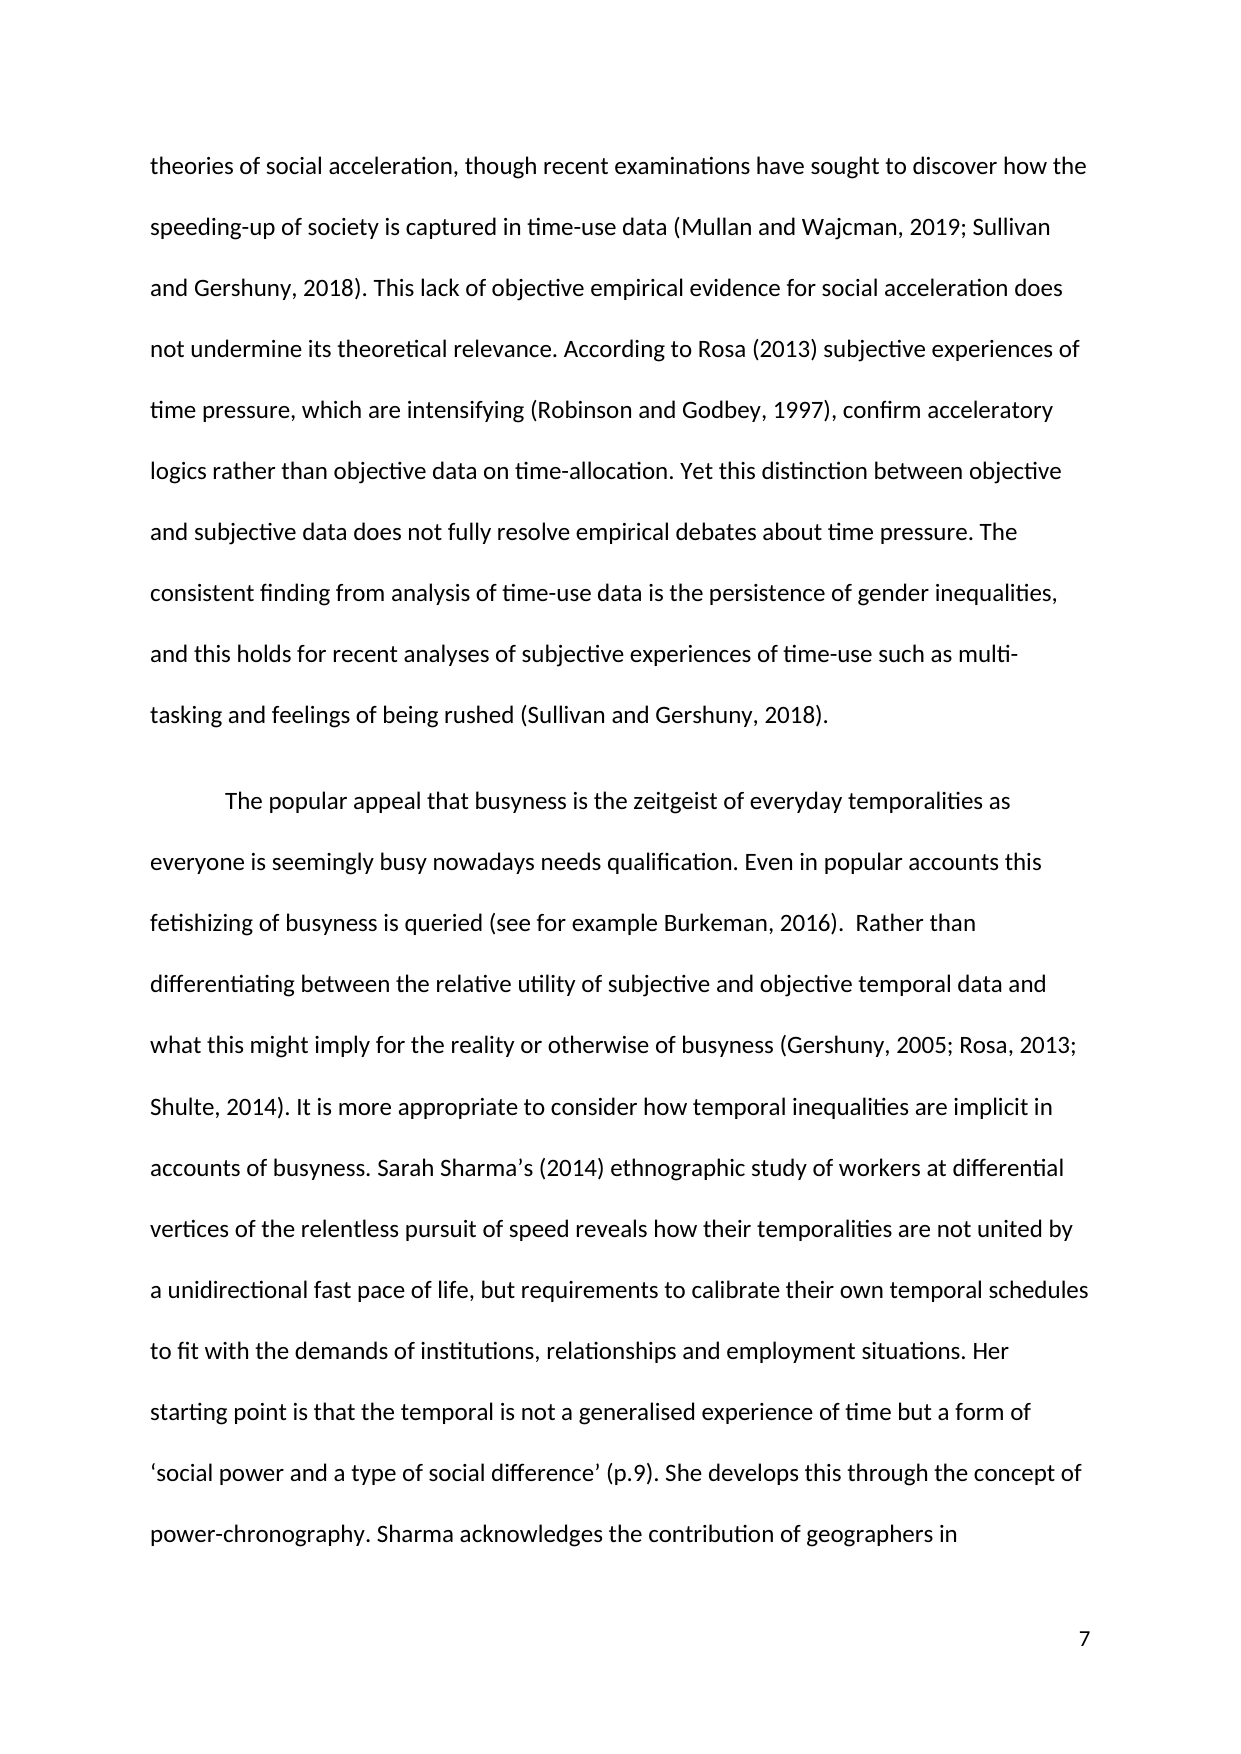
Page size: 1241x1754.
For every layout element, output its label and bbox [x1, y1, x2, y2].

text [150, 785, 1090, 1548]
text [150, 150, 1090, 730]
